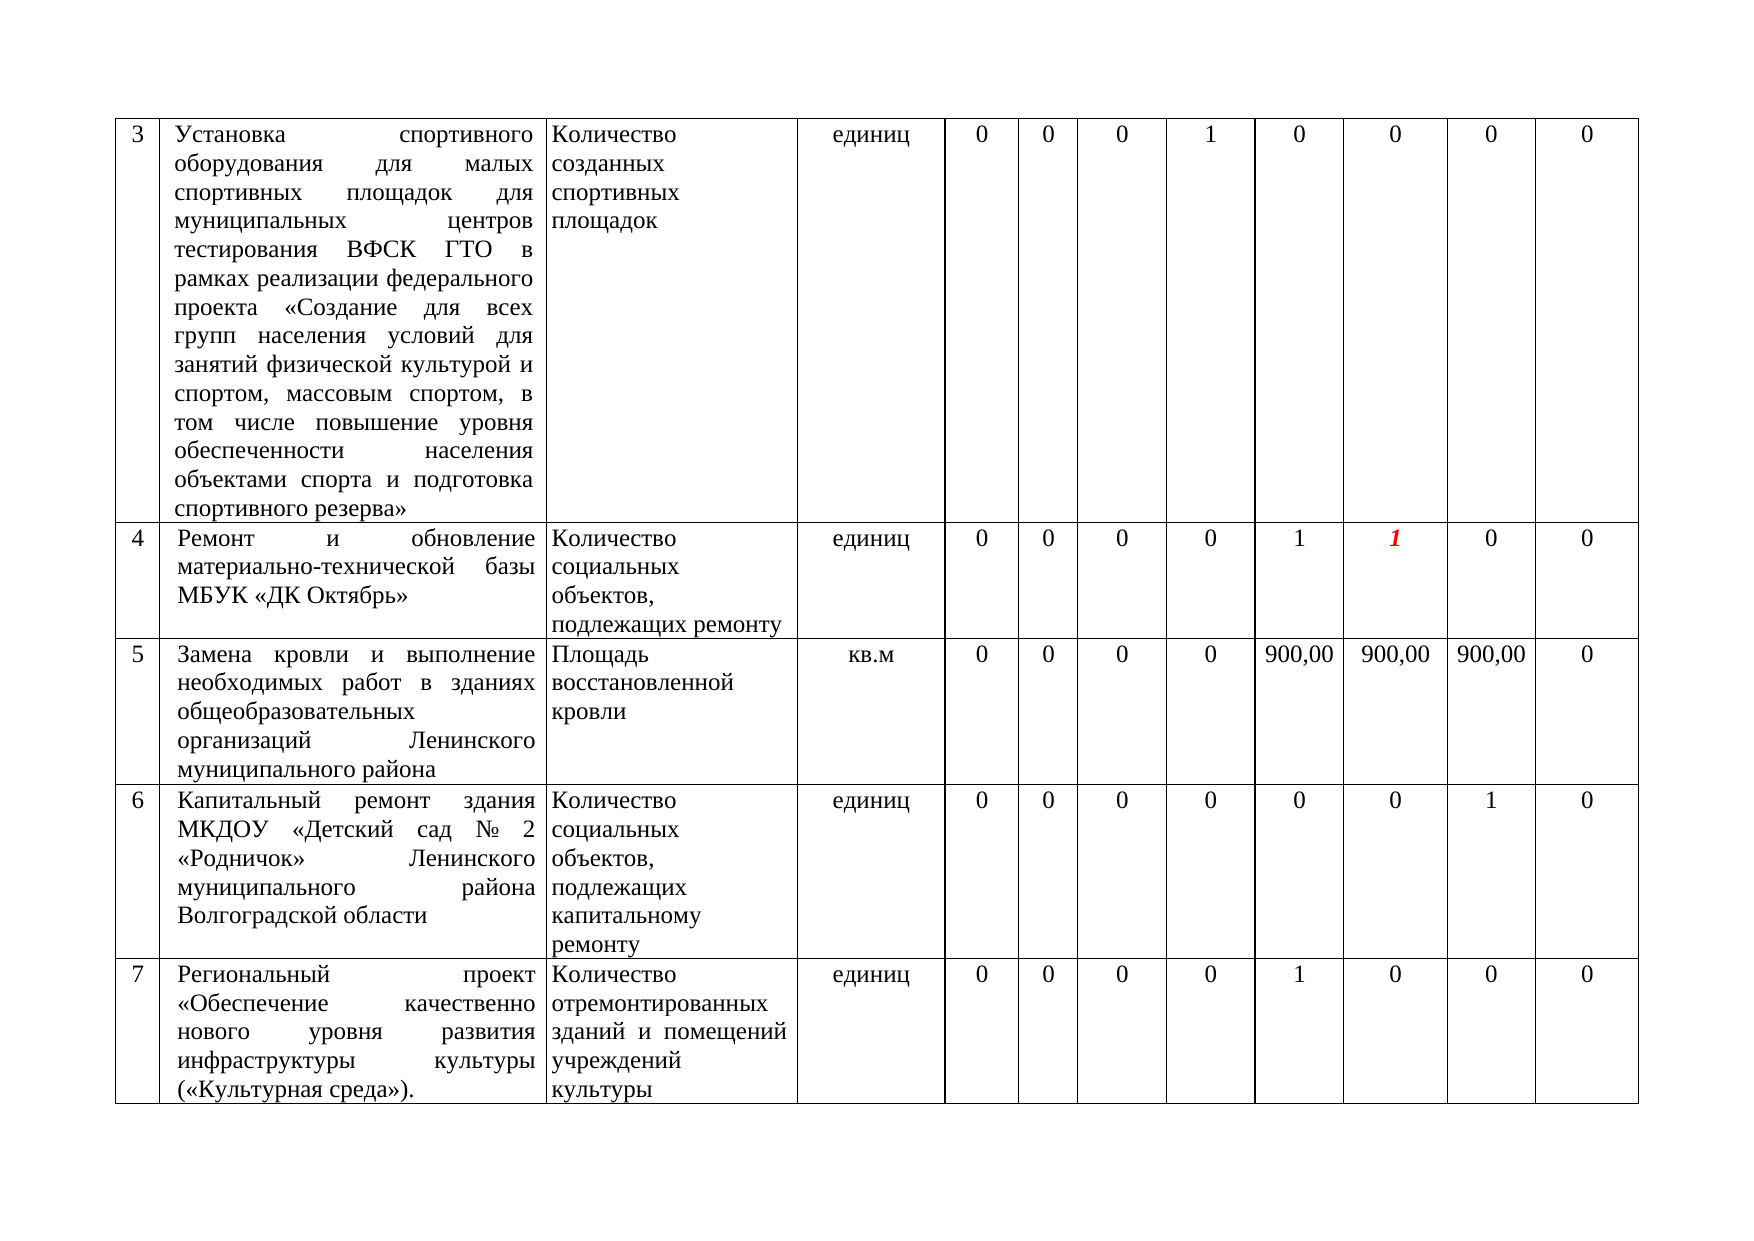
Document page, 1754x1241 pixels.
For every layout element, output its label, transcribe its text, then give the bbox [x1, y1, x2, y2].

table_cell Количество социальных объектов, подлежащих ремонту [547, 523, 797, 638]
table_cell 0 [1019, 119, 1077, 522]
table_cell кв.м [798, 639, 944, 784]
table_cell Замена кровли и выполнение необходимых работ в зданиях общеобразовательных организаций Ленинского муниципального района [160, 639, 546, 784]
table_cell 0 [1078, 959, 1166, 1103]
table_cell 0 [1078, 523, 1166, 638]
table_cell 0 [1448, 959, 1535, 1103]
table_cell 0 [1536, 119, 1638, 522]
table_cell 0 [1078, 785, 1166, 958]
table_cell единиц [798, 785, 944, 958]
table_cell 900,00 [1256, 639, 1343, 784]
table_cell Ремонт и обновление материально-технической базы МБУК «ДК Октябрь» [160, 523, 546, 638]
table_cell 0 [1344, 119, 1447, 522]
table_cell 0 [1256, 785, 1343, 958]
table_cell 0 [1167, 639, 1254, 784]
table_cell 0 [1536, 785, 1638, 958]
table_cell 0 [946, 639, 1018, 784]
table_cell 1 [1256, 959, 1343, 1103]
table_cell 900,00 [1344, 639, 1447, 784]
table_cell Региональный проект «Обеспечение качественно нового уровня развития инфраструктуры культуры («Культурная среда»). [160, 959, 546, 1103]
table_cell 0 [1078, 119, 1166, 522]
table_cell 0 [1536, 523, 1638, 638]
table_cell 0 [1344, 959, 1447, 1103]
table_cell 1 [1448, 785, 1535, 958]
table_cell единиц [798, 959, 944, 1103]
table_cell 0 [1448, 523, 1535, 638]
table_cell 0 [1536, 639, 1638, 784]
table_cell Количество социальных объектов, подлежащих капитальному ремонту [547, 785, 797, 958]
table_cell 1 [1256, 523, 1343, 638]
table_cell Количество созданных спортивных площадок [547, 119, 797, 522]
table_cell единиц [798, 523, 944, 638]
table_cell 1 [1167, 119, 1254, 522]
table_cell 0 [1448, 119, 1535, 522]
table_cell 0 [946, 119, 1018, 522]
table_cell 4 [116, 523, 159, 638]
table_cell 0 [1536, 959, 1638, 1103]
table_cell Площадь восстановленной кровли [547, 639, 797, 784]
table_cell Установка спортивного оборудования для малых спортивных площадок для муниципальных центров тестирования ВФСК ГТО в рамках реализации федерального проекта «Создание для всех групп населения условий для занятий физической культурой и спортом, массовым спортом, в том числе повышение уровня обеспеченности населения объектами спорта и подготовка спортивного резерва» [407, 119, 546, 522]
table_cell 0 [1019, 785, 1077, 958]
table_cell 0 [946, 785, 1018, 958]
table_cell 0 [946, 523, 1018, 638]
table_cell 0 [1344, 785, 1447, 958]
table_cell 900,00 [1448, 639, 1535, 784]
table_cell 0 [946, 959, 1018, 1103]
table_cell 1 [1344, 523, 1447, 638]
table_cell 5 [116, 639, 159, 784]
table_cell 0 [1256, 119, 1343, 522]
table_cell единиц [798, 119, 944, 522]
table_cell 0 [1019, 639, 1077, 784]
table_cell 7 [116, 959, 159, 1103]
table_cell 0 [1167, 785, 1254, 958]
table_cell 3 [116, 119, 159, 522]
table_cell 0 [1019, 523, 1077, 638]
table_cell Капитальный ремонт здания МКДОУ «Детский сад № 2 «Родничок» Ленинского муниципального района Волгоградской области [160, 785, 546, 958]
table_cell 0 [1078, 639, 1166, 784]
table_cell 0 [1167, 959, 1254, 1103]
table_cell 0 [1019, 959, 1077, 1103]
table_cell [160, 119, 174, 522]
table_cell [547, 959, 797, 1103]
table_cell 6 [116, 785, 159, 958]
table_cell 0 [1167, 523, 1254, 638]
